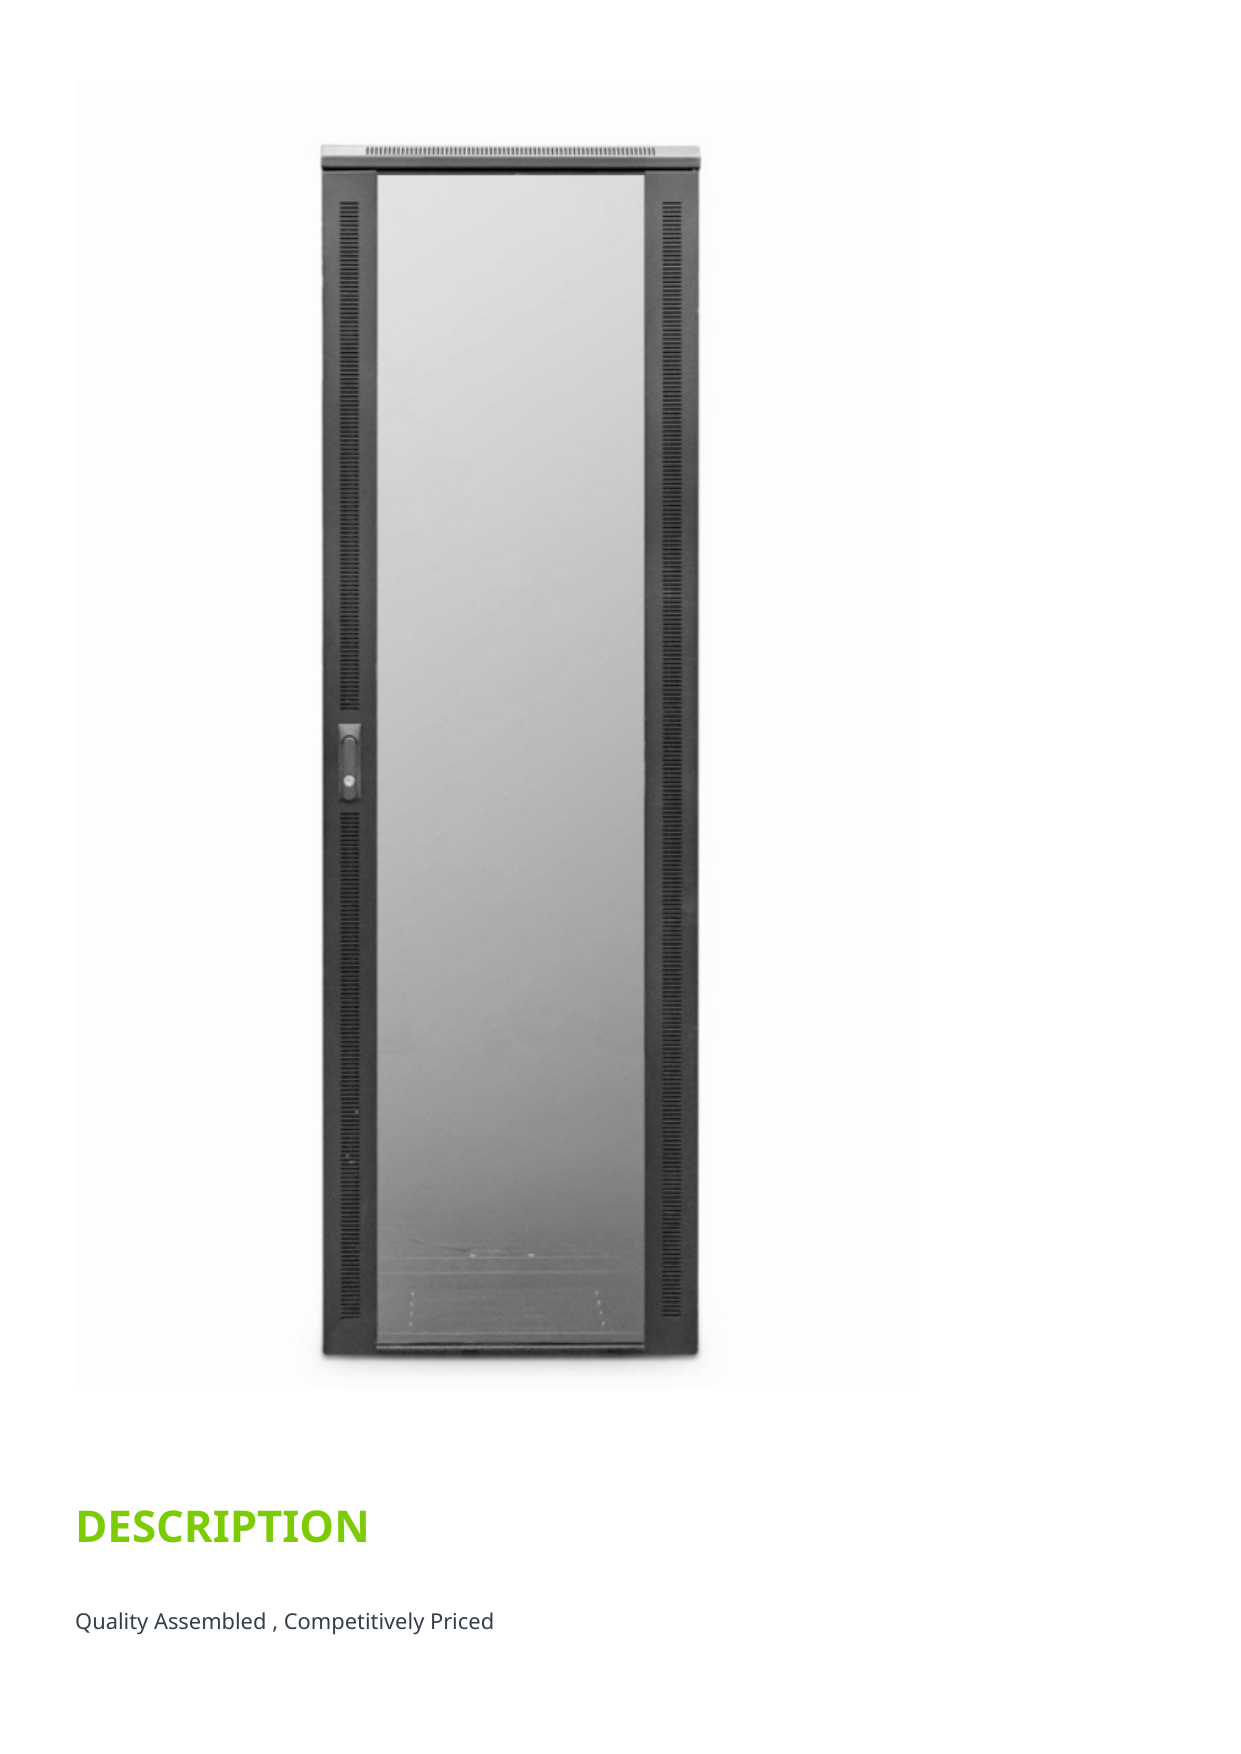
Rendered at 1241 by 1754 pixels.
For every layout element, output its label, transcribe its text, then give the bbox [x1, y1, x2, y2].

picture [75, 80, 921, 1390]
subtitle DESCRIPTION [75, 1493, 1165, 1558]
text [75, 1604, 1165, 1637]
